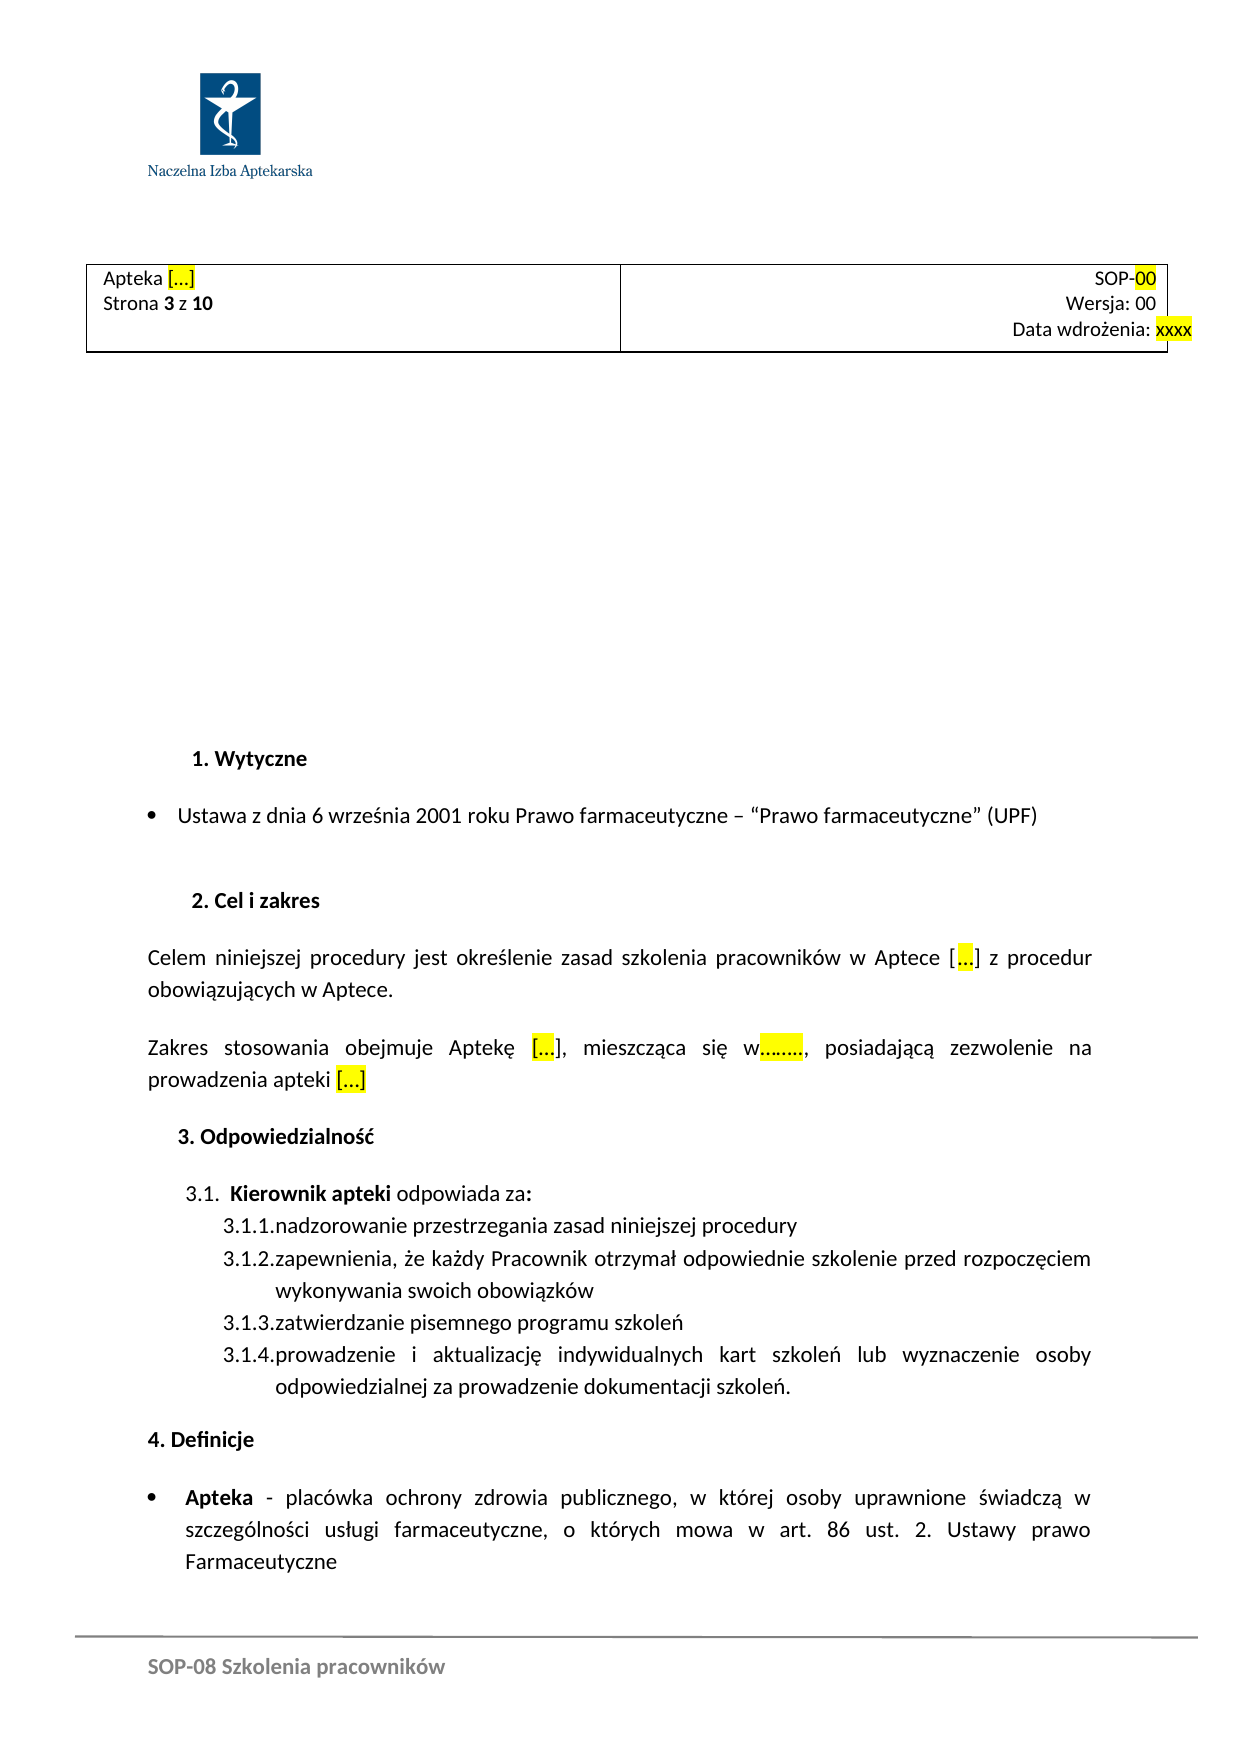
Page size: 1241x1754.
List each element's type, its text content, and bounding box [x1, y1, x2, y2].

text Zakres stosowania obejmuje Aptekę […], mieszcząca się w…….., posiadającą zezwolenie na prowadzenia apteki […] [148, 1033, 1092, 1093]
list Ustawa z dnia 6 września 2001 roku Prawo farmaceutyczne – “Prawo farmaceutyczne” (UPF) [148, 801, 1092, 829]
list Apteka - placówka ochrony zdrowia publicznego, w której osoby uprawnione świadczą w szczególności usługi farmaceutyczne, o których mowa w art. 86 ust. 2. Ustawy prawo Farmaceutyczne [148, 1483, 1092, 1575]
subtitle 1. Wytyczne [191, 744, 1092, 772]
subtitle 3. Odpowiedzialność [177, 1122, 1092, 1150]
list zatwierdzanie pisemnego programu szkoleń [223, 1308, 1092, 1336]
picture [147, 73, 313, 239]
list Kierownik apteki odpowiada za: [185, 1179, 1092, 1207]
subtitle 2. Cel i zakres [191, 886, 1092, 914]
list nadzorowanie przestrzegania zasad niniejszej procedury [223, 1211, 1092, 1239]
list zapewnienia, że każdy Pracownik otrzymał odpowiednie szkolenie przed rozpoczęciem wykonywania swoich obowiązków [223, 1244, 1092, 1304]
list prowadzenie i aktualizację indywidualnych kart szkoleń lub wyznaczenie osoby odpowiedzialnej za prowadzenie dokumentacji szkoleń. [223, 1340, 1092, 1400]
subtitle 4. Definicje [148, 1425, 1092, 1453]
text Celem niniejszej procedury jest określenie zasad szkolenia pracowników w Aptece […] z procedur obowiązujących w Aptece. [148, 943, 1092, 1003]
